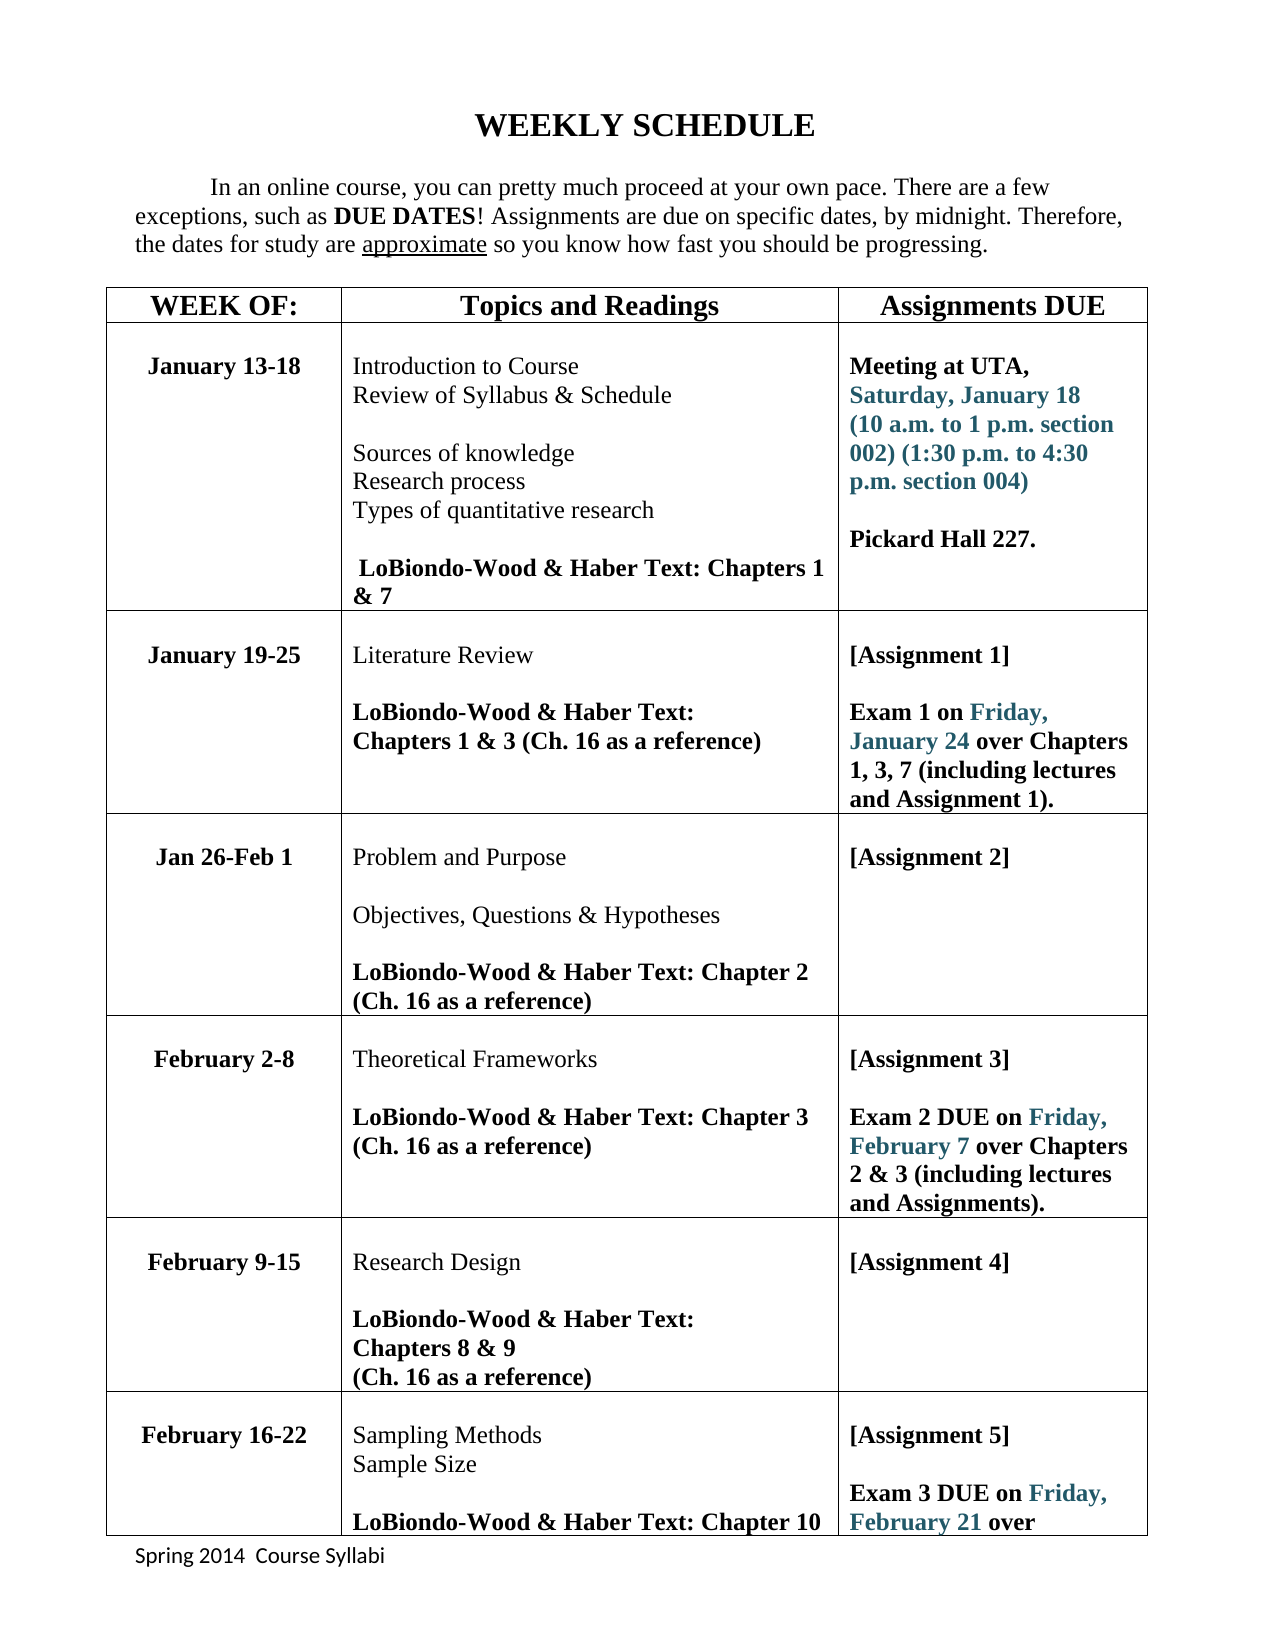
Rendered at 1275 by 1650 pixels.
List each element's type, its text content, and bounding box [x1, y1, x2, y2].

table_cell February 16-22 [107, 1392, 341, 1535]
table_cell January 19-25 [107, 611, 341, 812]
table_cell Research Design LoBiondo-Wood & Haber Text: Chapters 8 & 9 (Ch. 16 as a reference) [342, 1218, 838, 1391]
table_cell [Assignment 4] [839, 1218, 1147, 1391]
text Weekly SCHEDULE [135, 105, 1155, 143]
table_header Assignments DUE [839, 288, 1147, 322]
table_cell February 9-15 [107, 1218, 341, 1391]
table_header WEEK OF: [107, 288, 341, 322]
table_header Topics and [342, 288, 838, 322]
table_cell [Assignment 2] [839, 814, 1147, 1015]
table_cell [342, 1392, 838, 1535]
table_cell Jan 26-Feb 1 [107, 814, 341, 1015]
table_cell Theoretical Frameworks LoBiondo-Wood & Haber Text: Chapter 3 (Ch. 16 as a reference) [342, 1016, 838, 1217]
table_cell February 2-8 [107, 1016, 341, 1217]
table_cell Introduction to Course Review of Syllabus & Schedule Sources of knowledge Research process Types of quantitative research LoBiondo-Wood & Haber Text: Chapters 1 & 7 [342, 323, 838, 610]
text In an online course, you can pretty much proceed at your own pace. There are a few exceptions, such as DUE DATES! Assignments are due on specific dates, by midnight. Therefore, the dates for study are approximate so you know how fast you should be progressing. [135, 172, 1155, 258]
table_cell [Assignment 3] Exam 2 DUE on Friday, February 7 over Chapters 2 & 3 (including lectures and Assignments). [839, 1016, 1147, 1217]
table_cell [839, 1392, 1147, 1535]
table_cell January 13-18 [107, 323, 341, 610]
table_cell Literature Review LoBiondo-Wood & Haber Text: Chapters 1 & 3 (Ch. 16 as a reference) [342, 611, 838, 812]
table_cell Meeting at UTA, Saturday, January 18 (10 a.m. to 1 p.m. section 002) (1:30 p.m. to 4:30 p.m. section 004) Pickard Hall 227. [839, 323, 1147, 610]
table_cell [Assignment 1] Exam 1 on Friday, January 24 over Chapters 1, 3, 7 (including lectures and Assignment 1). [839, 611, 1147, 812]
table_cell Problem and Purpose Objectives, Questions & Hypotheses LoBiondo-Wood & Haber Text: Chapter 2 (Ch. 16 as a reference) [342, 814, 838, 1015]
